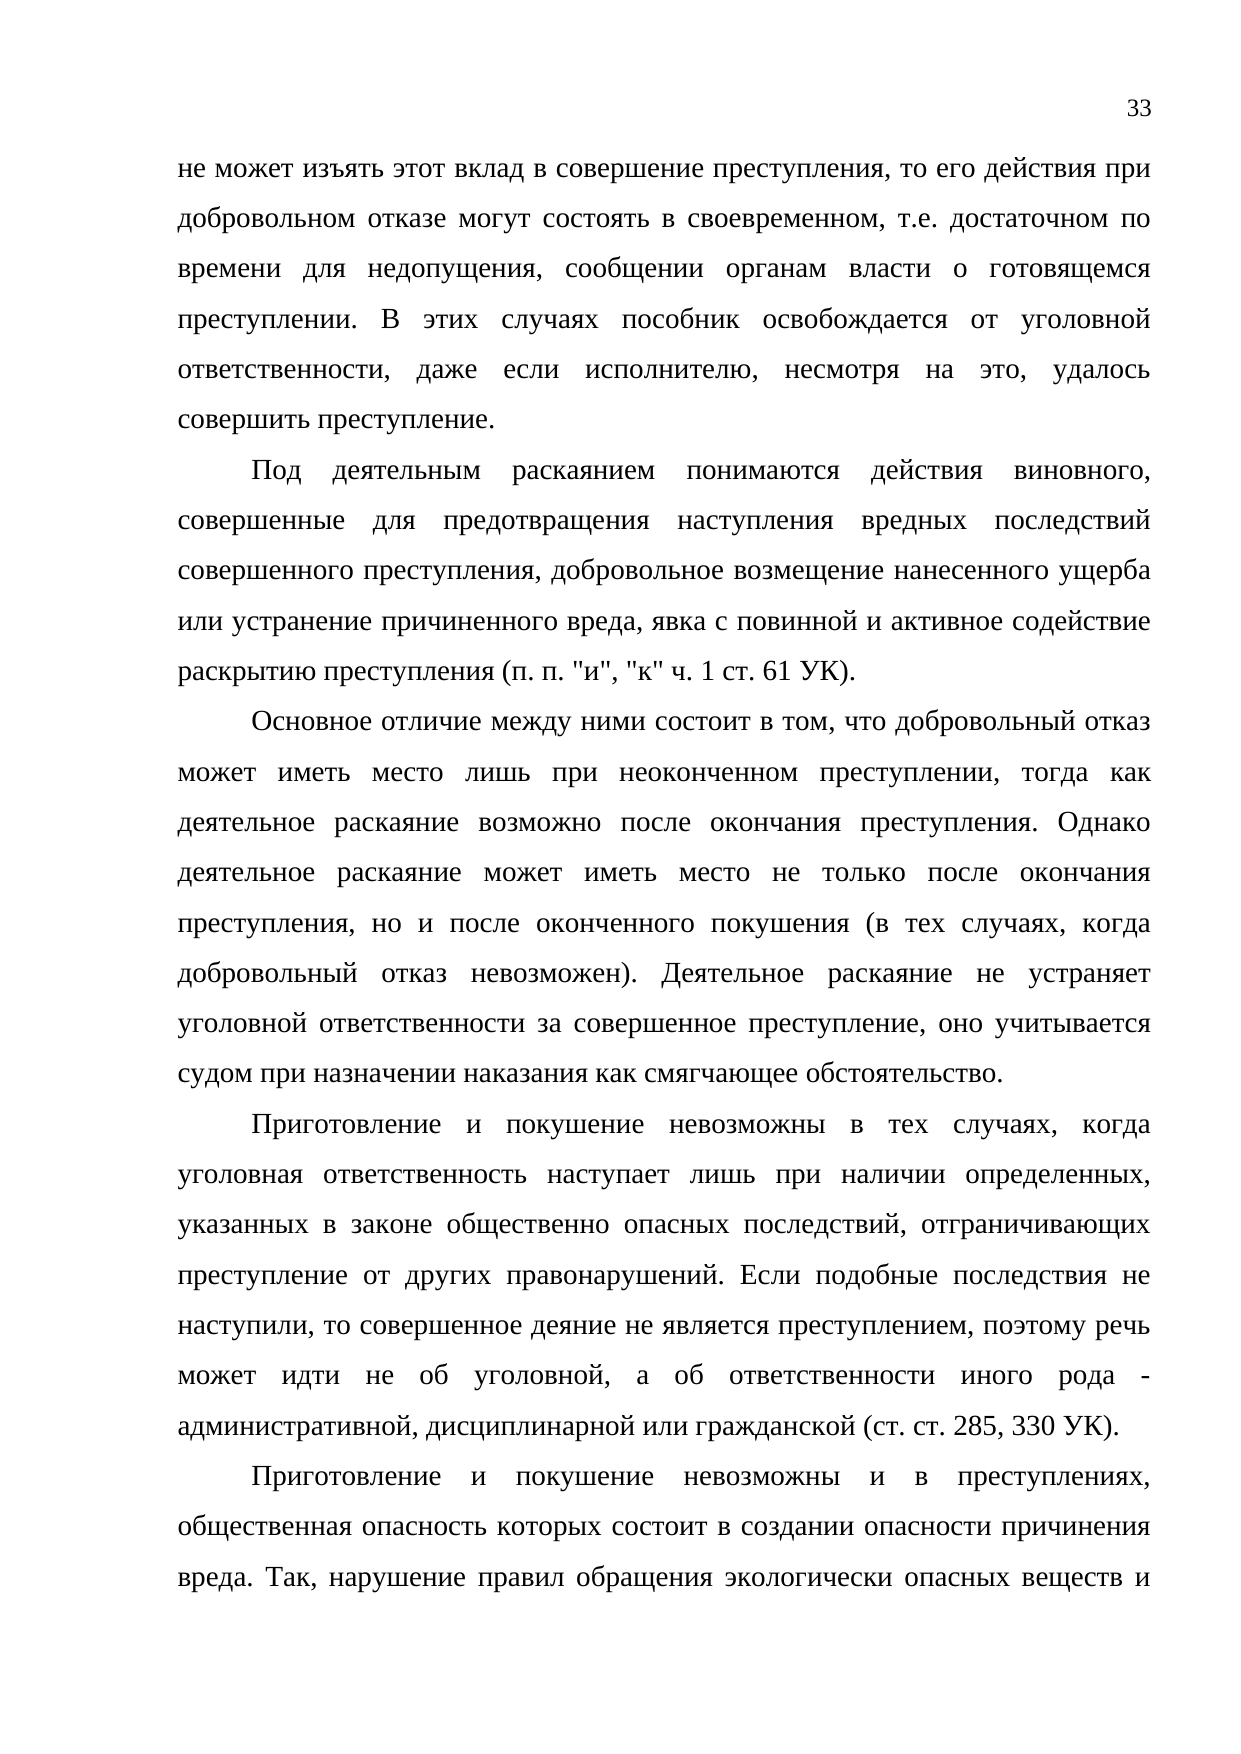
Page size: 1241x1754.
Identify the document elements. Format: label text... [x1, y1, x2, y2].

text Под деятельным раскаянием понимаются действия виновного, совершенные для предотвращения наступления вредных последствий совершенного преступления, добровольное возмещение нанесенного ущерба или устранение причиненного вреда, явка с повинной и активное содействие раскрытию преступления (п. п. "и", "к" ч. 1 ст. 61 УК). [177, 452, 1152, 687]
text Основное отличие между ними состоит в том, что добровольный отказ может иметь место лишь при неоконченном преступлении, тогда как деятельное раскаяние возможно после окончания преступления. Однако деятельное раскаяние может иметь место не только после окончания преступления, но и после оконченного покушения (в тех случаях, когда добровольный отказ невозможен). Деятельное раскаяние не устраняет уголовной ответственности за совершенное преступление, оно учитывается судом при назначении наказания как смягчающее обстоятельство. [177, 703, 1152, 1089]
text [177, 1458, 1152, 1592]
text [177, 150, 1152, 435]
text Приготовление и покушение невозможны в тех случаях, когда уголовная ответственность наступает лишь при наличии определенных, указанных в законе общественно опасных последствий, отграничивающих преступление от других правонарушений. Если подобные последствия не наступили, то совершенное деяние не является преступлением, поэтому речь может идти не об уголовной, а об ответственности иного рода - административной, дисциплинарной или гражданской (ст. ст. 285, 330 УК). [177, 1106, 1152, 1441]
